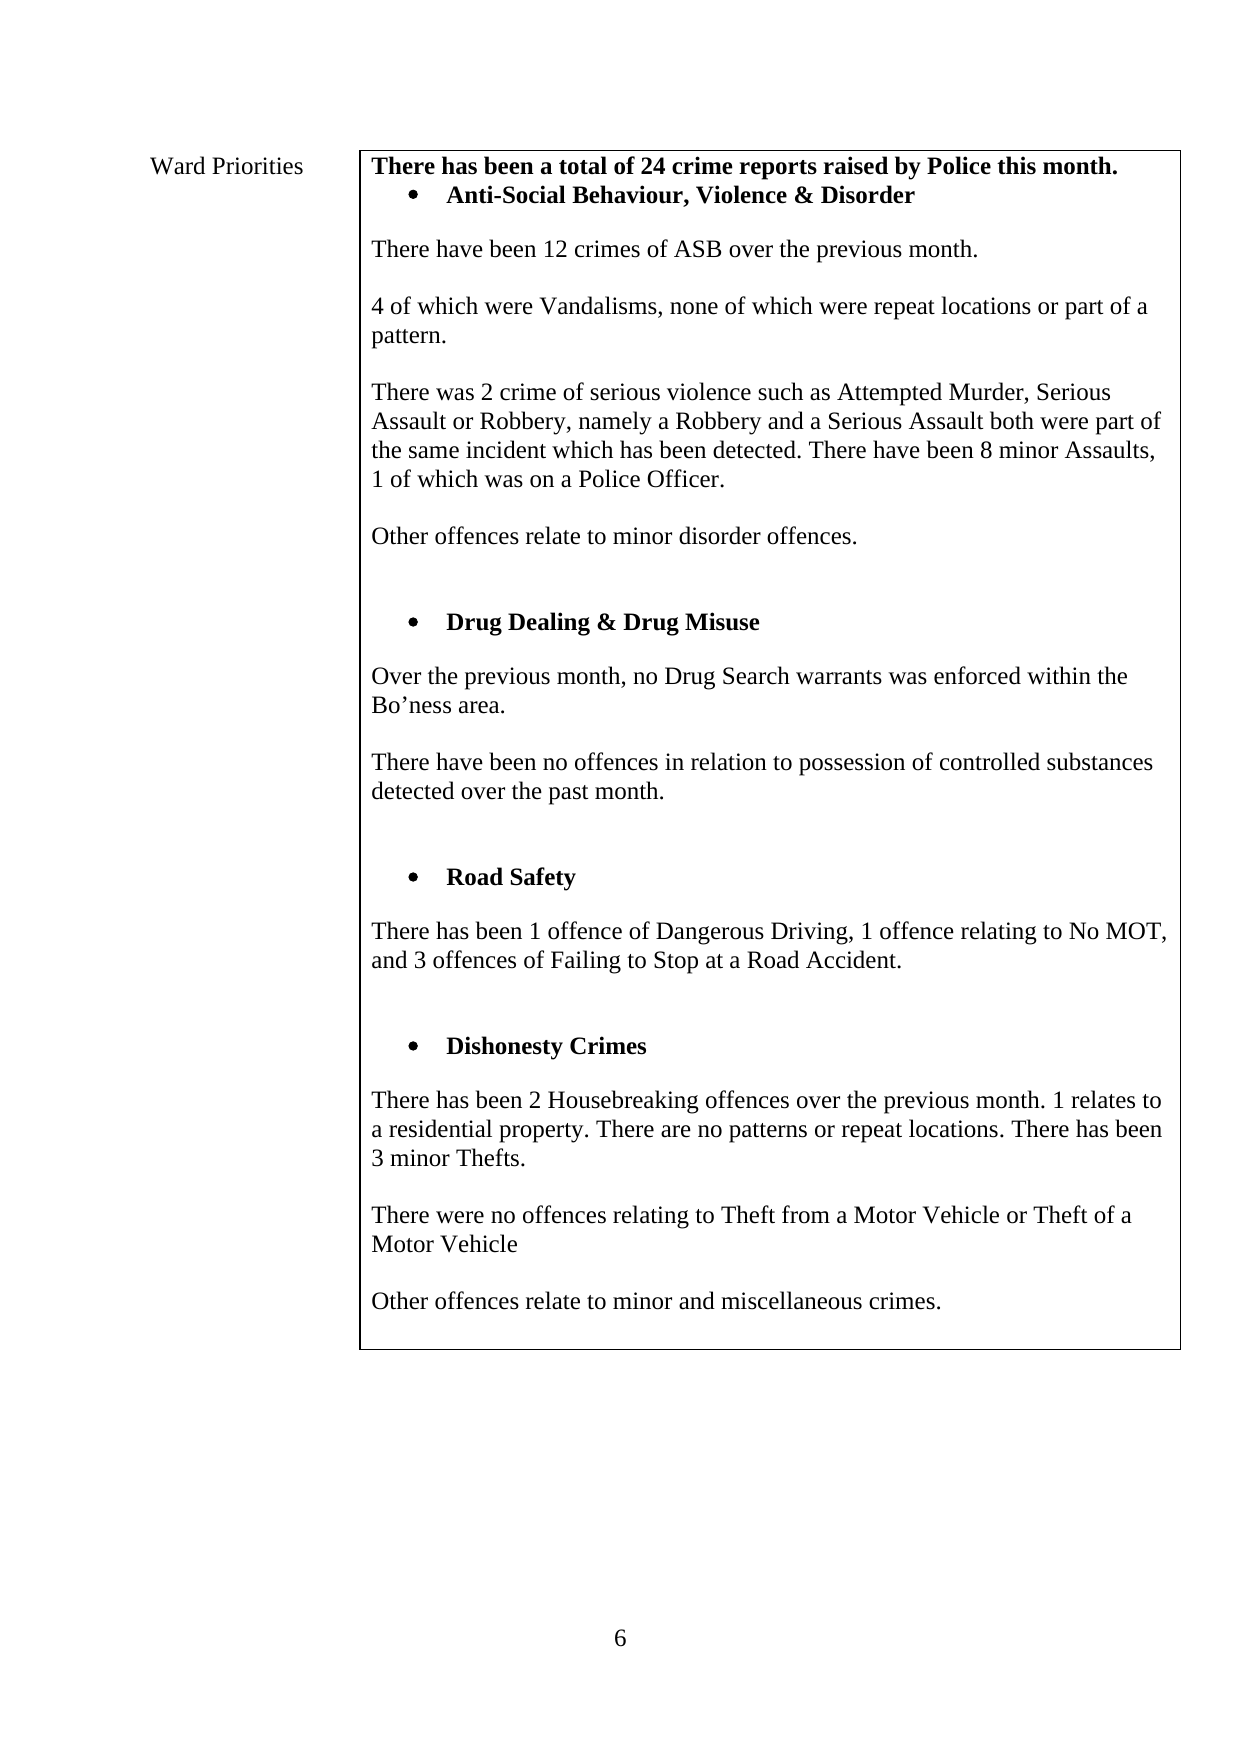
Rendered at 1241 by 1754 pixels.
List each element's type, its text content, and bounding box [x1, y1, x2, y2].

table_cell Ward Priorities [139, 151, 359, 1349]
table_cell There has been a total of 24 crime reports raised by Police this month. Anti-Social Behaviour, Violence & Disorder There have been 12 crimes of ASB over the previous month. 4 of which were Vandalisms, none of which were repeat locations or part of a pattern. There was 2 crime of serious violence such as Attempted Murder, Serious Assault or Robbery, namely a Robbery and a Serious Assault both were part of the same incident which has been detected. There have been 8 minor Assaults, 1 of which was on a Police Officer. Other offences relate to minor disorder offences. Drug Dealing & Drug Misuse Over the previous month, no Drug Search warrants was enforced within the Bo’ness area. There have been no offences in relation to possession of controlled substances detected over the past month. Road Safety There has been 1 offence of Dangerous Driving, 1 offence relating to No MOT, and 3 offences of Failing to Stop at a Road Accident. Dishonesty Crimes There has been 2 Housebreaking offences over the previous month. 1 relates to a residential property. There are no patterns or repeat locations. There has been 3 minor Thefts. There were no offences relating to Theft from a Motor Vehicle or Theft of a Motor Vehicle Other offences relate to minor and miscellaneous crimes. [361, 151, 1180, 1349]
